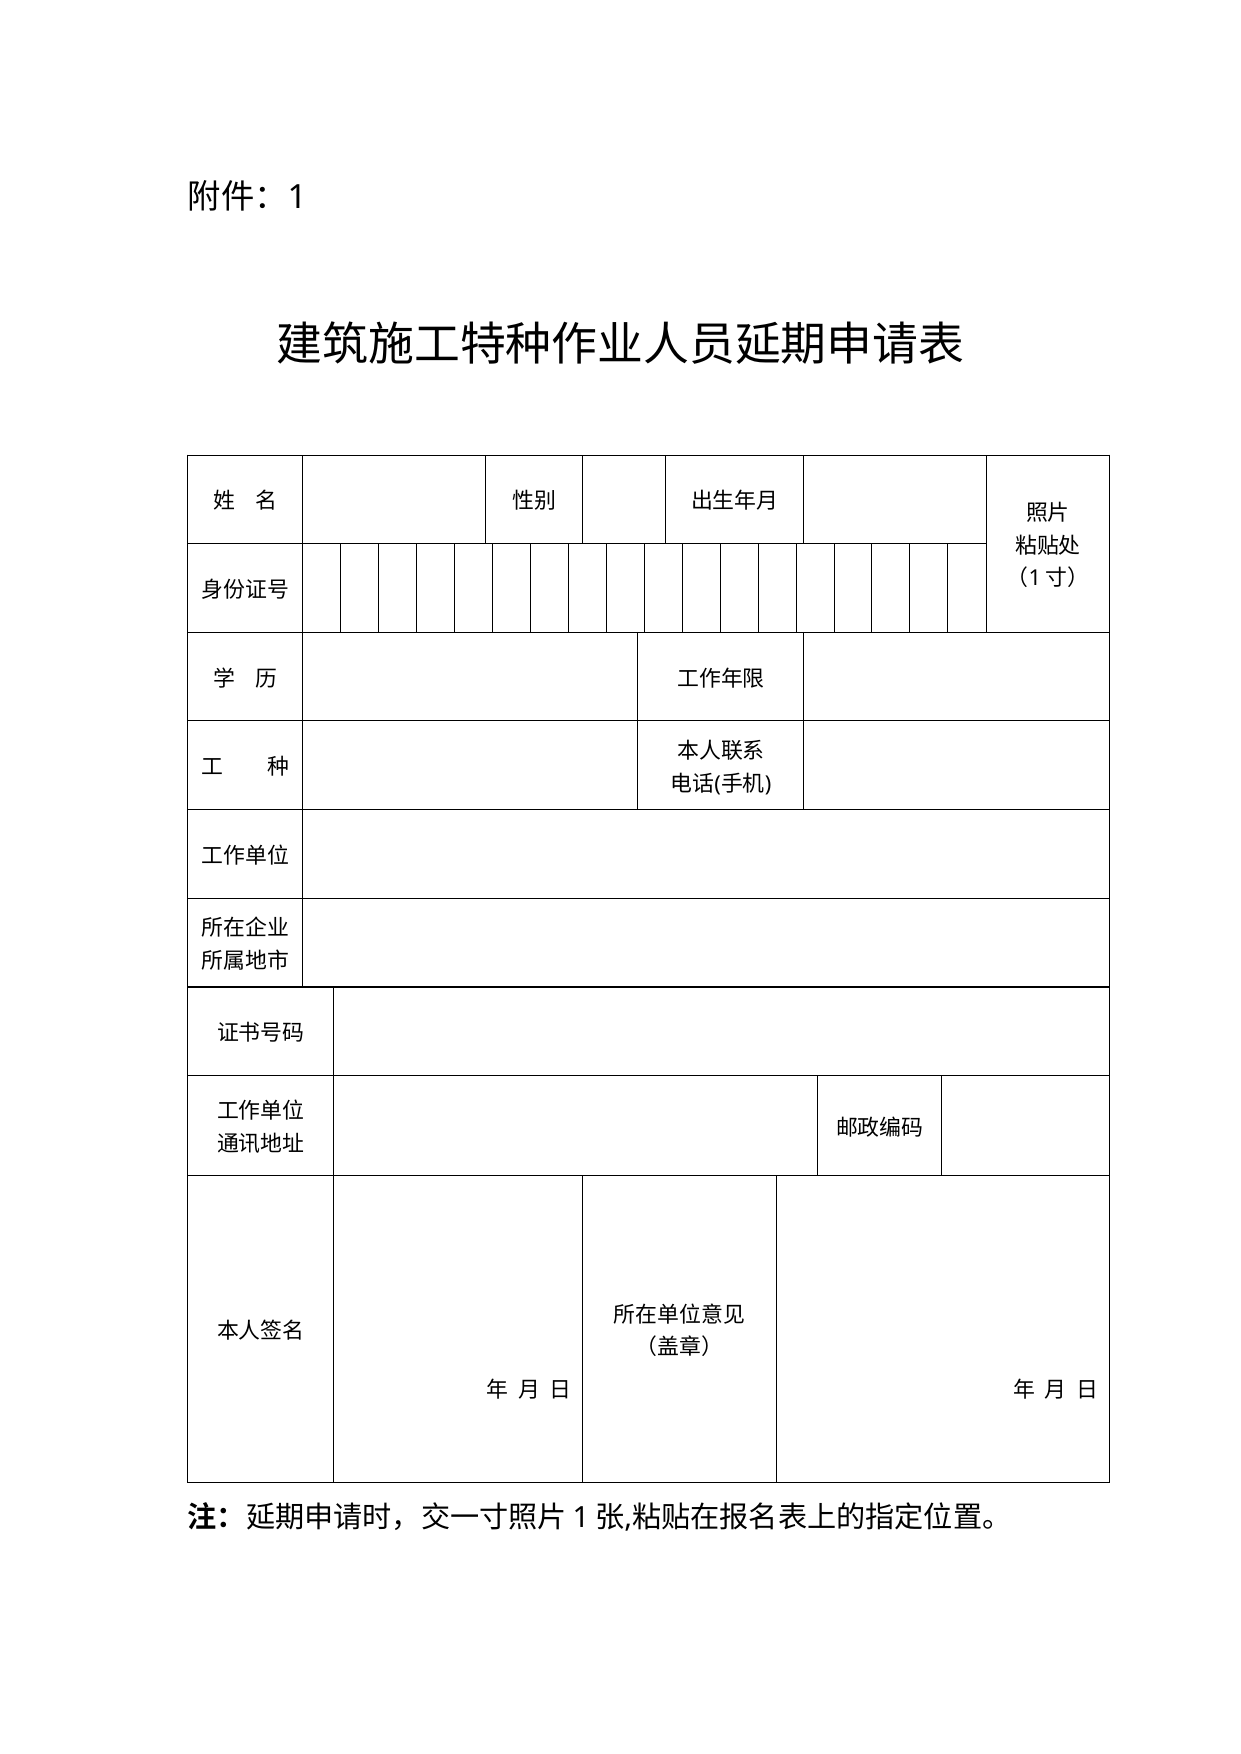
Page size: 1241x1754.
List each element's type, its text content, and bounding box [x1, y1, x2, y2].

table_cell [721, 544, 758, 632]
table_cell [417, 544, 454, 632]
table_cell [303, 721, 637, 809]
table_cell [759, 544, 796, 632]
table_cell 工 种 [188, 721, 302, 809]
table_cell 邮政编码 [818, 1076, 941, 1175]
table_cell [531, 544, 568, 632]
table_cell [645, 544, 682, 632]
table_header 姓 名 [188, 456, 302, 543]
table_cell [942, 1076, 1109, 1175]
text 注：延期申请时，交一寸照片1张,粘贴在报名表上的指定位置。 [187, 1483, 1053, 1548]
table_header [804, 456, 986, 543]
table_cell [303, 633, 637, 720]
table_cell [455, 544, 492, 632]
table_cell [683, 544, 720, 632]
table_cell [872, 544, 909, 632]
table_cell 年 月 日 [777, 1176, 1109, 1482]
table_cell [303, 810, 1109, 898]
table_cell 所在企业 所属地市 [188, 899, 302, 986]
table_cell [379, 544, 416, 632]
text 附件：1 [187, 162, 1053, 227]
table_cell [341, 544, 378, 632]
table_cell [804, 633, 1109, 720]
table_cell 工作单位 通讯地址 [188, 1076, 333, 1175]
table_header 照片 粘贴处 （1寸） [987, 456, 1109, 632]
table_cell [797, 544, 834, 632]
table_header 性别 [486, 456, 582, 543]
table_cell 学 历 [188, 633, 302, 720]
table_cell 所在单位意见 （盖章） [583, 1176, 776, 1482]
table_cell [334, 1076, 817, 1175]
table_cell [910, 544, 947, 632]
table_cell [804, 721, 1109, 809]
table_cell [835, 544, 871, 632]
table_cell [334, 988, 1109, 1075]
table_cell [607, 544, 644, 632]
table_cell 工作单位 [188, 810, 302, 898]
table_cell [303, 544, 340, 632]
table_cell 工作年限 [638, 633, 803, 720]
table_cell [493, 544, 530, 632]
table_cell 身份证号 [188, 544, 302, 632]
table_cell [569, 544, 606, 632]
table_header 出生年月 [666, 456, 803, 543]
table_cell 年 月 日 [334, 1176, 582, 1482]
table_header [303, 456, 485, 543]
table_cell [948, 544, 986, 632]
table_cell 本人联系 电话(手机) [638, 721, 803, 809]
table_header [583, 456, 665, 543]
table_cell 本人签名 [188, 1176, 333, 1482]
table_cell [303, 899, 1109, 986]
text 建筑施工特种作业人员延期申请表 [187, 292, 1053, 389]
table_cell 证书号码 [188, 988, 333, 1075]
